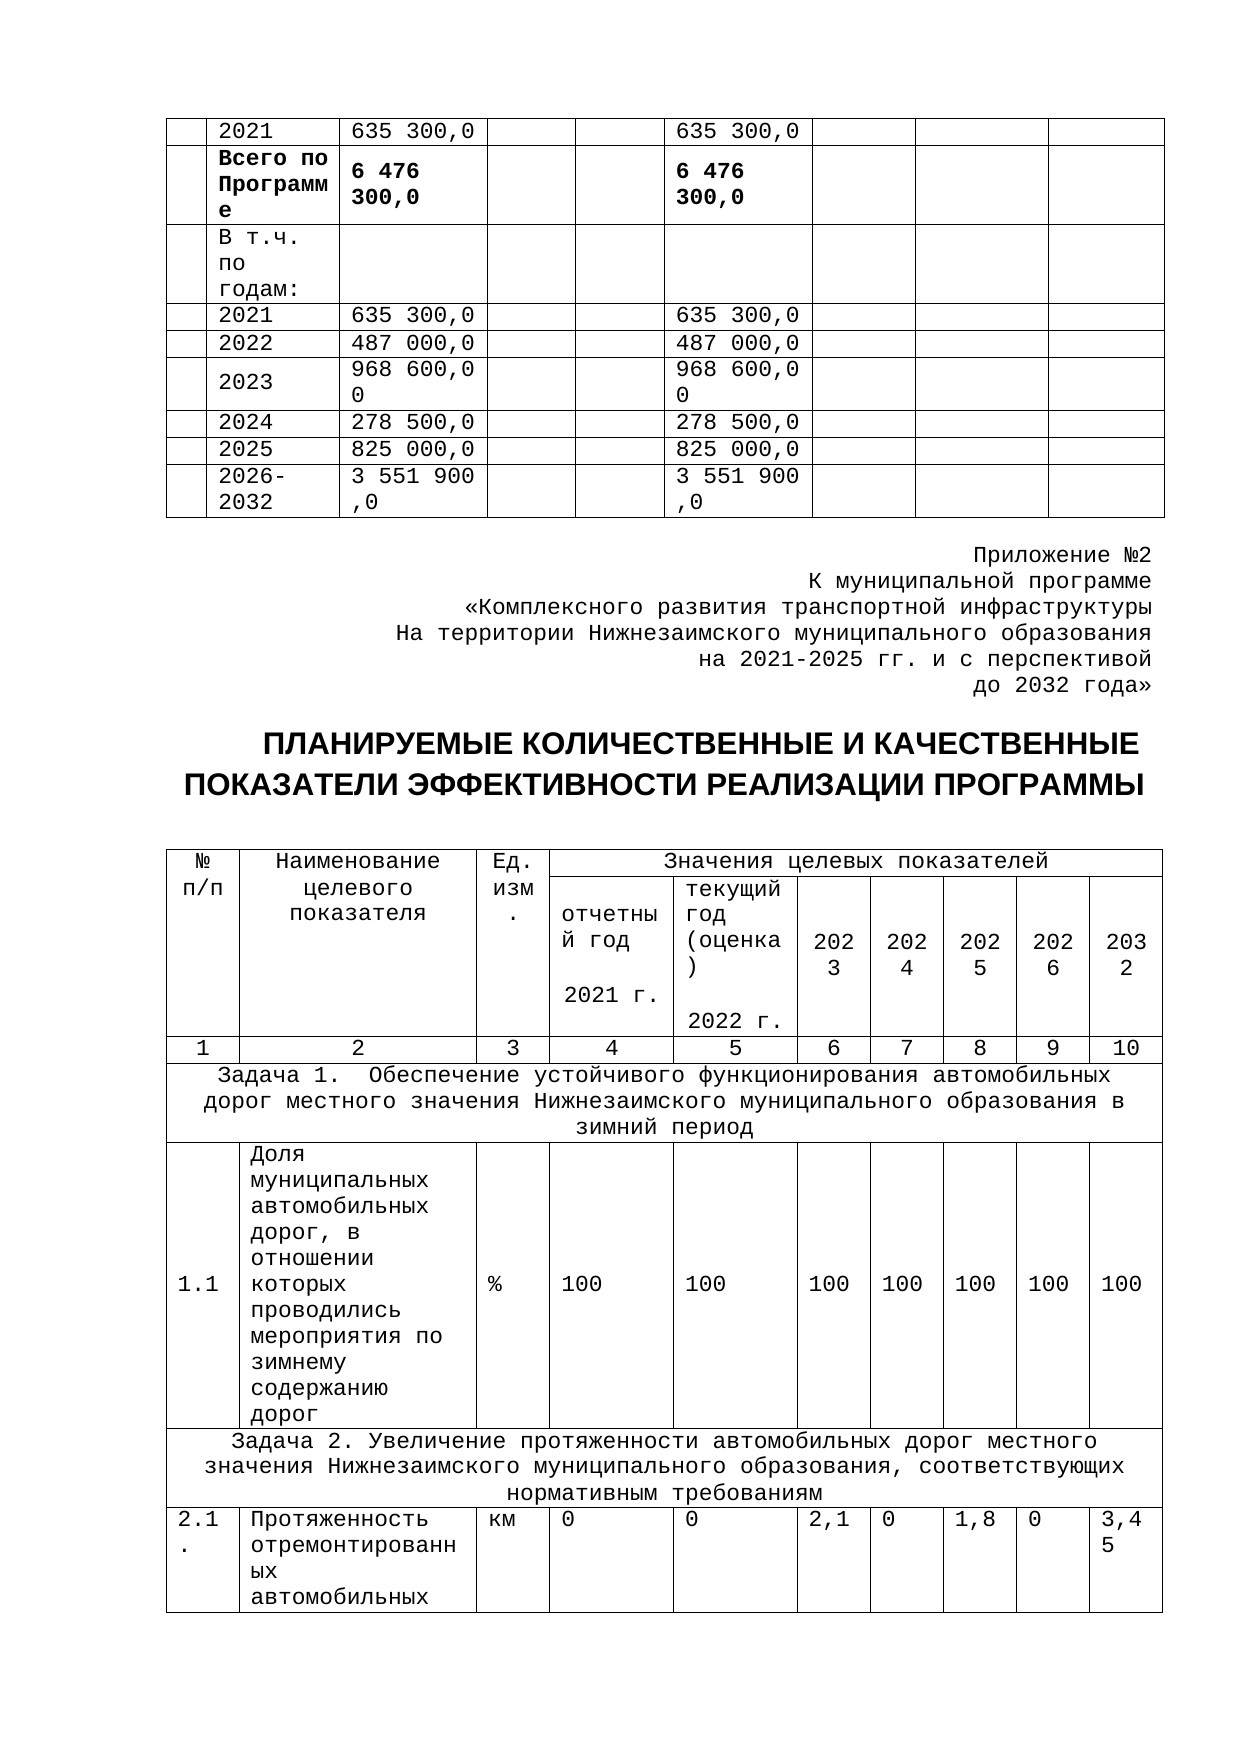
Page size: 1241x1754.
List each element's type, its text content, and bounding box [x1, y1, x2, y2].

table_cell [240, 1508, 476, 1612]
table_cell [576, 358, 664, 410]
table_cell 7 [871, 1037, 943, 1063]
table_cell [813, 358, 915, 410]
table_cell 100 [1017, 1143, 1089, 1428]
table_cell [576, 304, 664, 330]
table_header Значения целевых показателей [550, 850, 1162, 876]
table_cell 2026-2032 [207, 465, 339, 517]
text Приложение №2 [177, 543, 1152, 569]
table_cell [488, 146, 575, 224]
table_cell [1049, 225, 1164, 303]
table_cell 100 [1090, 1143, 1162, 1428]
table_cell 3 551 900,0 [665, 465, 812, 517]
text К муниципальной программе [177, 569, 1152, 595]
table_cell [167, 304, 206, 330]
table_cell 100 [871, 1143, 943, 1428]
table_cell [576, 225, 664, 303]
table_cell [1049, 331, 1164, 357]
table_cell [813, 304, 915, 330]
table_cell [488, 358, 575, 410]
table_cell 825 000,0 [340, 438, 487, 464]
table_cell 100 [674, 1143, 797, 1428]
table_cell 635 300,0 [665, 119, 812, 145]
table_cell [488, 411, 575, 437]
table_cell [167, 438, 206, 464]
table_cell 278 500,0 [340, 411, 487, 437]
table_cell [576, 331, 664, 357]
table_cell [167, 225, 206, 303]
table_cell [488, 331, 575, 357]
table_cell 2026 [1017, 877, 1089, 1036]
table_cell Доля муниципальных автомобильных дорог, в отношении которых проводились мероприятия по зимнему содержанию дорог [240, 1143, 476, 1428]
table_cell 2021 [207, 304, 339, 330]
table_cell 2,1 [798, 1508, 870, 1612]
table_cell 3 551 900,0 [340, 465, 487, 517]
table_cell [576, 465, 664, 517]
table_cell [167, 358, 206, 410]
table_cell 635 300,0 [340, 119, 487, 145]
table_cell 8 [944, 1037, 1016, 1063]
text ПЛАНИРУЕМЫЕ КОЛИЧЕСТВЕННЫЕ И КАЧЕСТВЕННЫЕ ПОКАЗАТЕЛИ ЭФФЕКТИВНОСТИ РЕАЛИЗАЦИИ ПРОГРАММЫ [177, 725, 1152, 802]
table_cell 6 476 300,0 [665, 146, 812, 224]
table_cell 0 [1017, 1508, 1089, 1612]
table_cell [576, 119, 664, 145]
table_cell [340, 225, 487, 303]
table_cell [813, 331, 915, 357]
table_cell [1049, 438, 1164, 464]
table_cell [916, 119, 1048, 145]
table_cell 2025 [207, 438, 339, 464]
table_cell 968 600,00 [340, 358, 487, 410]
table_cell [488, 304, 575, 330]
table_cell 635 300,0 [665, 304, 812, 330]
table_cell 635 300,0 [340, 304, 487, 330]
table_cell 487 000,0 [665, 331, 812, 357]
table_cell [488, 465, 575, 517]
table_cell % [477, 1143, 549, 1428]
table_cell [1049, 411, 1164, 437]
table_cell 6 [798, 1037, 870, 1063]
table_cell [813, 146, 915, 224]
table_cell [1049, 146, 1164, 224]
table_cell 100 [798, 1143, 870, 1428]
table_cell 1 [167, 1037, 239, 1063]
table_cell 3,45 [1090, 1508, 1162, 1612]
table_cell 2023 [207, 358, 339, 410]
table_cell [1049, 304, 1164, 330]
table_cell 2032 [1090, 877, 1162, 1036]
table_cell Задача 2. Увеличение протяженности автомобильных дорог местного значения Нижнезаимского муниципального образования, соответствующих нормативным требованиям [167, 1429, 1162, 1507]
table_cell [488, 119, 575, 145]
table_header Наименование целевого показателя [240, 850, 476, 1036]
table_cell [813, 465, 915, 517]
table_cell В т.ч. по годам: [207, 225, 339, 303]
table_cell 2 [240, 1037, 476, 1063]
table_cell [488, 438, 575, 464]
table_cell [916, 146, 1048, 224]
table_cell 1,8 [944, 1508, 1016, 1612]
table_cell [167, 411, 206, 437]
table_cell 2024 [871, 877, 943, 1036]
table_cell 100 [550, 1143, 673, 1428]
table_cell 0 [550, 1508, 673, 1612]
table_cell 4 [550, 1037, 673, 1063]
table_cell км [477, 1508, 549, 1612]
table_cell [167, 465, 206, 517]
table_cell 2025 [944, 877, 1016, 1036]
table_cell [576, 411, 664, 437]
table_cell 2.1. [167, 1508, 239, 1612]
table_cell 0 [674, 1508, 797, 1612]
table_cell 9 [1017, 1037, 1089, 1063]
table_cell 825 000,0 [665, 438, 812, 464]
table_cell 2021 [207, 119, 339, 145]
table_cell [813, 225, 915, 303]
table_cell [916, 438, 1048, 464]
table_cell [916, 225, 1048, 303]
table_cell [167, 331, 206, 357]
table_cell 6 476 300,0 [340, 146, 487, 224]
table_cell [916, 304, 1048, 330]
table_cell 0 [871, 1508, 943, 1612]
table_cell 5 [674, 1037, 797, 1063]
table_cell Задача 1. Обеспечение устойчивого функционирования автомобильных дорог местного значения Нижнезаимского муниципального образования в зимний период [167, 1064, 1162, 1142]
table_cell 100 [944, 1143, 1016, 1428]
table_cell [576, 146, 664, 224]
table_cell [1049, 358, 1164, 410]
table_cell 2022 [207, 331, 339, 357]
table_cell [916, 331, 1048, 357]
table_cell [1049, 465, 1164, 517]
table_cell [576, 438, 664, 464]
table_header № п/п [167, 850, 239, 1036]
table_cell 1.1 [167, 1143, 239, 1428]
table_cell 2024 [207, 411, 339, 437]
table_cell [665, 225, 812, 303]
table_cell 968 600,00 [665, 358, 812, 410]
table_header Ед. изм. [477, 850, 549, 1036]
table_cell [488, 225, 575, 303]
table_cell [916, 465, 1048, 517]
table_cell 3 [477, 1037, 549, 1063]
table_cell [1049, 119, 1164, 145]
text на 2021-2025 гг. и с перспективой до 2032 года» [177, 647, 1152, 699]
table_cell [813, 411, 915, 437]
table_cell отчетный год 2021 г. [550, 877, 673, 1036]
table_cell 2023 [798, 877, 870, 1036]
text «Комплексного развития транспортной инфраструктуры [177, 595, 1152, 621]
table_cell текущий год (оценка) 2022 г. [674, 877, 797, 1036]
table_cell [167, 146, 206, 224]
table_cell 487 000,0 [340, 331, 487, 357]
table_cell [916, 411, 1048, 437]
table_cell [813, 119, 915, 145]
table_cell Всего по Программе [207, 146, 339, 224]
table_cell 278 500,0 [665, 411, 812, 437]
text На территории Нижнезаимского муниципального образования [177, 621, 1152, 647]
table_cell [916, 358, 1048, 410]
table_cell 10 [1090, 1037, 1162, 1063]
table_cell [813, 438, 915, 464]
